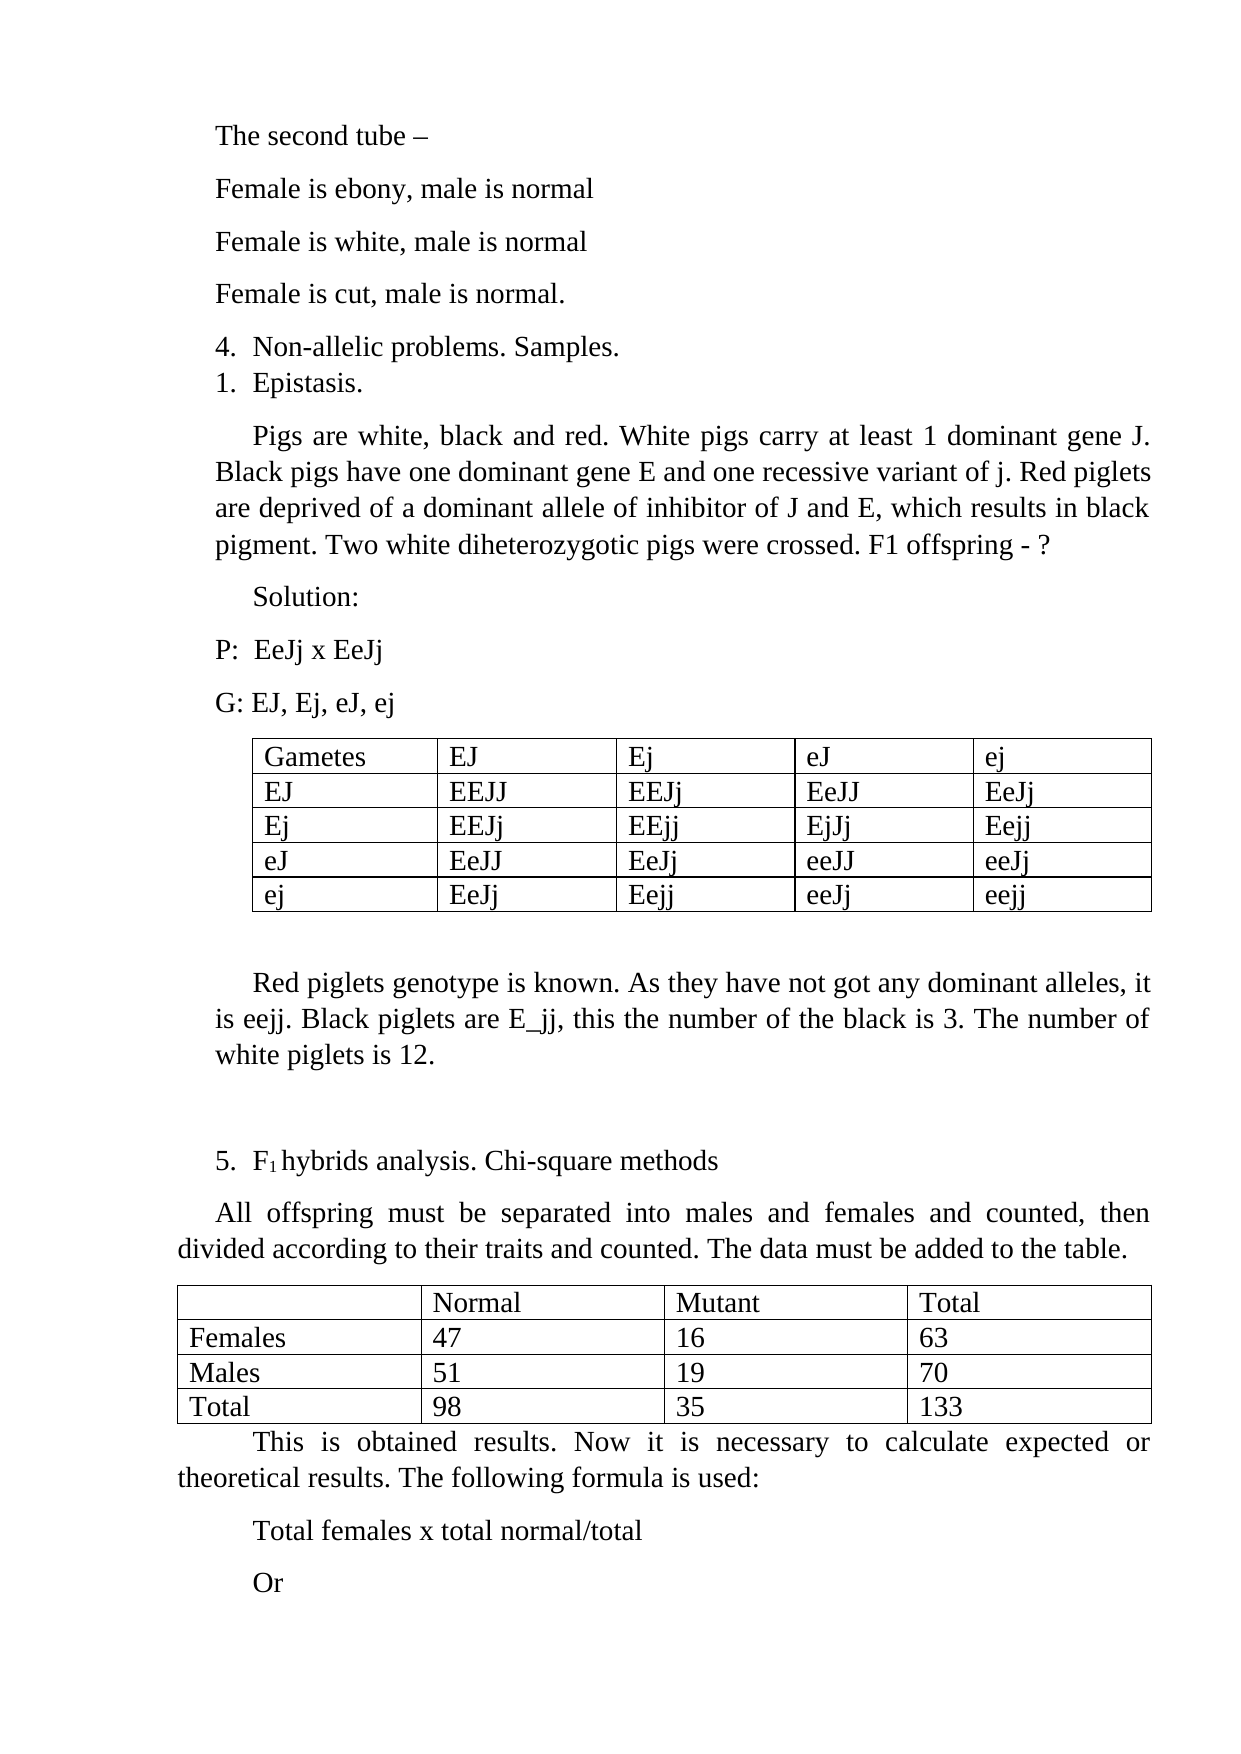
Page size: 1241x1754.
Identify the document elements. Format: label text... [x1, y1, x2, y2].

table_cell EEJj [438, 808, 616, 842]
table_cell 47 [422, 1320, 664, 1354]
text Female is ebony, male is normal [215, 171, 1152, 204]
table_cell 35 [665, 1389, 907, 1423]
table_cell 63 [908, 1320, 1151, 1354]
table_cell EeJJ [796, 774, 973, 807]
table_cell eJ [253, 843, 437, 876]
table_cell Eejj [617, 878, 794, 911]
table_header EJ [438, 739, 616, 773]
table_header Mutant [665, 1286, 907, 1319]
table_cell Ej [253, 808, 437, 842]
table_cell eeJJ [796, 843, 973, 876]
table_header ej [974, 739, 1151, 773]
table_cell Eejj [974, 808, 1151, 842]
text Or [177, 1566, 1152, 1599]
text This is obtained results. Now it is necessary to calculate expected or theoretical results. The following formula is used: [177, 1424, 1152, 1493]
table_cell EeJJ [438, 843, 616, 876]
list Non-allelic problems. Samples. [215, 329, 1152, 363]
table_cell 133 [908, 1389, 1151, 1423]
table_cell 51 [422, 1355, 664, 1388]
text G: EJ, Ej, eJ, ej [215, 685, 1152, 719]
text Total females x total normal/total [177, 1513, 1152, 1546]
table_header Gametes [253, 739, 437, 773]
table_cell eeJj [974, 843, 1151, 876]
text All offspring must be separated into males and females and counted, then divided according to their traits and counted. The data must be added to the table. [177, 1196, 1152, 1265]
table_header eJ [796, 739, 973, 773]
table_cell Males [178, 1355, 421, 1388]
table_cell 98 [422, 1389, 664, 1423]
list F1 hybrids analysis. Chi-square methods [215, 1143, 1152, 1176]
table_cell EeJj [974, 774, 1151, 807]
text The second tube – [215, 118, 1152, 152]
table_header [178, 1286, 421, 1319]
text Female is white, male is normal [215, 224, 1152, 257]
table_cell 70 [908, 1355, 1151, 1388]
table_cell EeJj [617, 843, 794, 876]
table_cell eejj [974, 878, 1151, 911]
table_cell EJ [253, 774, 437, 807]
table_header Ej [617, 739, 794, 773]
table_cell EEJj [617, 774, 794, 807]
text Solution: [215, 579, 1152, 613]
text P: EeJj x EeJj [215, 632, 1152, 666]
table_cell 16 [665, 1320, 907, 1354]
text Pigs are white, black and red. White pigs carry at least 1 dominant gene J. Black pigs have one dominant gene E and one recessive variant of j. Red piglets are deprived of a dominant allele of inhibitor of J and E, which results in black pigment. Two white diheterozygotic pigs were crossed. F1 offspring - ? [215, 418, 1152, 560]
text Red piglets genotype is known. As they have not got any dominant alleles, it is eejj. Black piglets are E_jj, this the number of the black is 3. The number of white piglets is 12. [215, 965, 1152, 1071]
table_header Total [908, 1286, 1151, 1319]
list Epistasis. [215, 366, 1152, 399]
table_header Normal [422, 1286, 664, 1319]
table_cell EEJJ [438, 774, 616, 807]
table_cell ej [253, 878, 437, 911]
table_cell 19 [665, 1355, 907, 1388]
table_cell EEjj [617, 808, 794, 842]
table_cell EjJj [796, 808, 973, 842]
table_cell Total [178, 1389, 421, 1423]
table_cell EeJj [438, 878, 616, 911]
table_cell Females [178, 1320, 421, 1354]
text Female is cut, male is normal. [215, 277, 1152, 310]
table_cell eeJj [796, 878, 973, 911]
